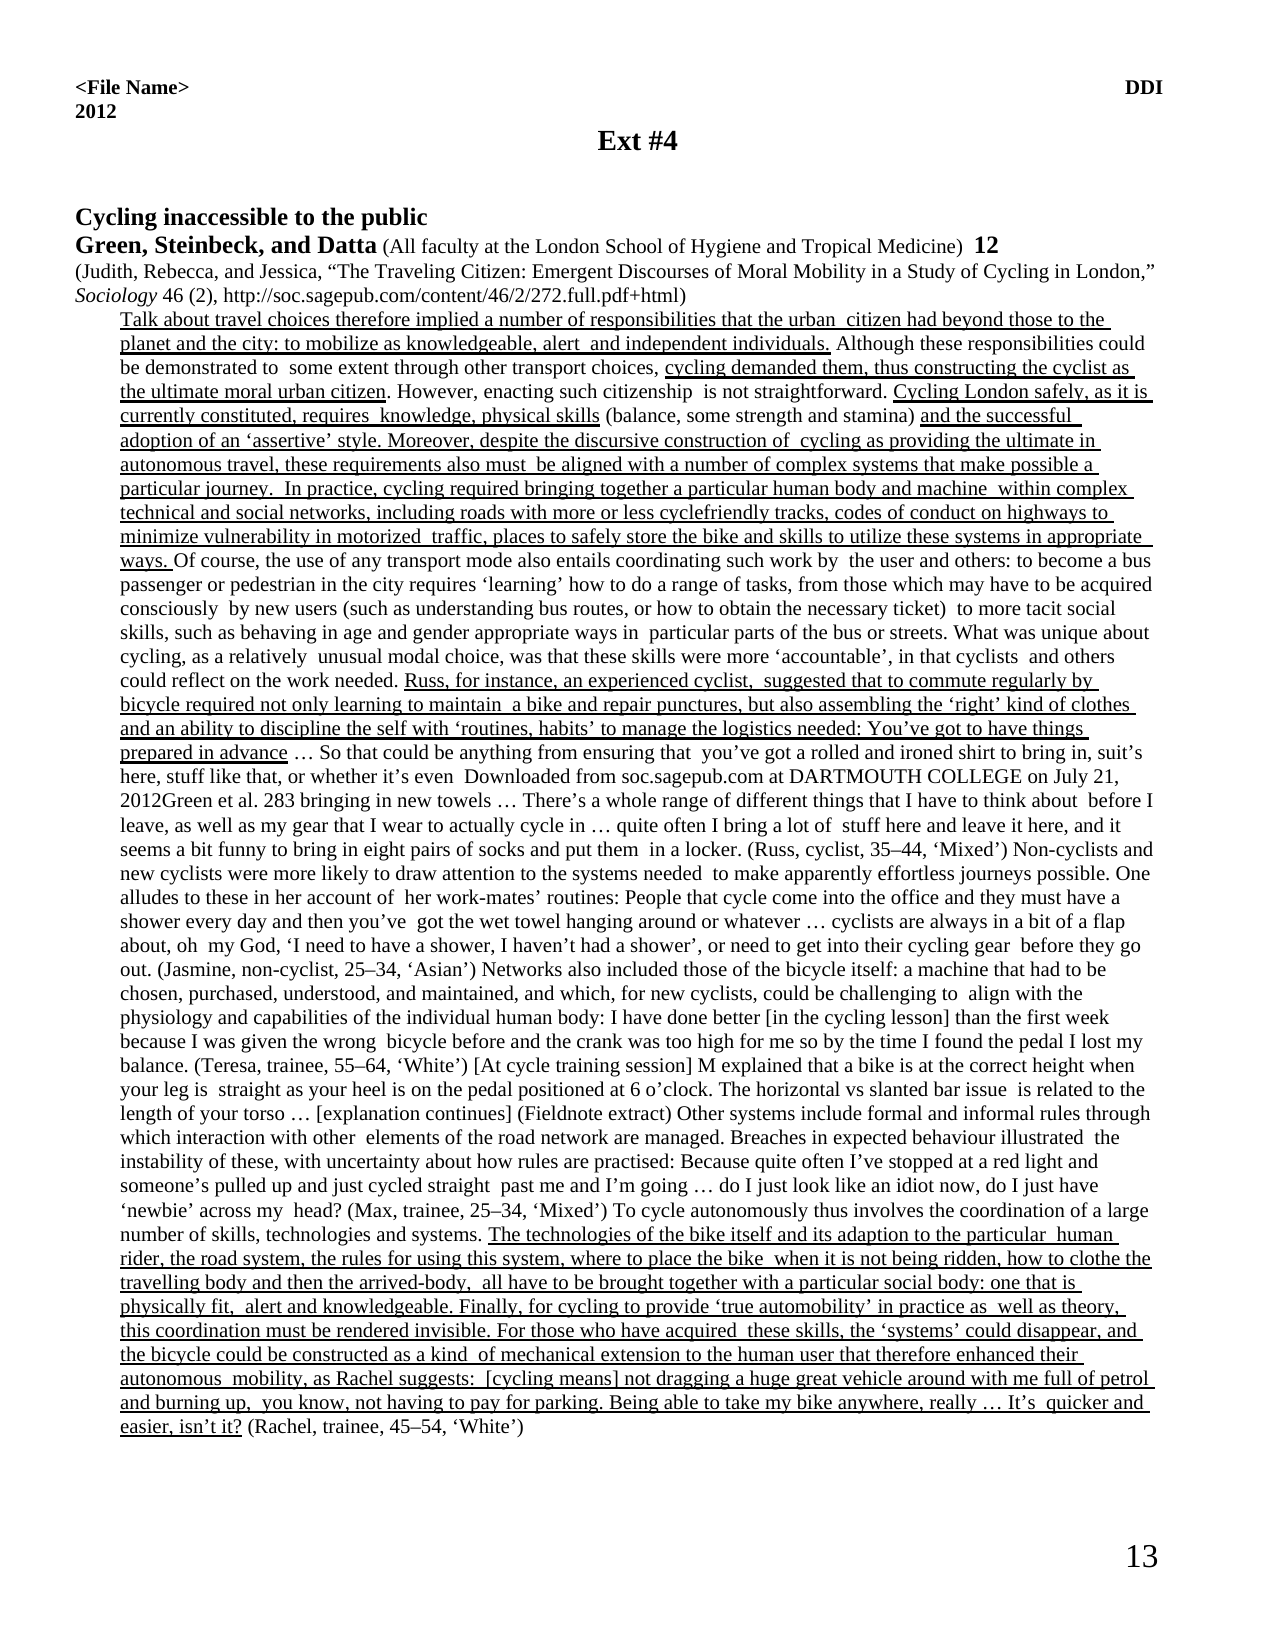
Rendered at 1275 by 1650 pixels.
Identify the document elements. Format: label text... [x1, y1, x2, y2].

text Talk about travel choices therefore implied a number of responsibilities that the urban citizen had beyond those to the planet and the city: to mobilize as knowledgeable, alert and independent individuals. Although these responsibilities could be demonstrated to some extent through other transport choices, cycling demanded them, thus constructing the cyclist as the ultimate moral urban citizen. However, enacting such citizenship is not straightforward. Cycling London safely, as it is currently constituted, requires knowledge, physical skills (balance, some strength and stamina) and the successful adoption of an ‘assertive’ style. Moreover, despite the discursive construction of cycling as providing the ultimate in autonomous travel, these requirements also must be aligned with a number of complex systems that make possible a particular journey. In practice, cycling required bringing together a particular human body and machine within complex technical and social networks, including roads with more or less cyclefriendly tracks, codes of conduct on highways to minimize vulnerability in motorized traffic, places to safely store the bike and skills to utilize these systems in appropriate ways. Of course, the use of any transport mode also entails coordinating such work by the user and others: to become a bus passenger or pedestrian in the city requires ‘learning’ how to do a range of tasks, from those which may have to be acquired consciously by new users (such as understanding bus routes, or how to obtain the necessary ticket) to more tacit social skills, such as behaving in age and gender appropriate ways in particular parts of the bus or streets. What was unique about cycling, as a relatively unusual modal choice, was that these skills were more ‘accountable’, in that cyclists and others could reflect on the work needed. Russ, for instance, an experienced cyclist, suggested that to commute regularly by bicycle required not only learning to maintain a bike and repair punctures, but also assembling the ‘right’ kind of clothes and an ability to discipline the self with ‘routines, habits’ to manage the logistics needed: You’ve got to have things prepared in advance … So that could be anything from ensuring that you’ve got a rolled and ironed shirt to bring in, suit’s here, stuff like that, or whether it’s even Downloaded from soc.sagepub.com at DARTMOUTH COLLEGE on July 21, 2012Green et al. 283 bringing in new towels … There’s a whole range of different things that I have to think about before I leave, as well as my gear that I wear to actually cycle in … quite often I bring a lot of stuff here and leave it here, and it seems a bit funny to bring in eight pairs of socks and put them in a locker. (Russ, cyclist, 35–44, ‘Mixed’) Non-cyclists and new cyclists were more likely to draw attention to the systems needed to make apparently effortless journeys possible. One alludes to these in her account of her work-mates’ routines: People that cycle come into the office and they must have a shower every day and then you’ve got the wet towel hanging around or whatever … cyclists are always in a bit of a flap about, oh my God, ‘I need to have a shower, I haven’t had a shower’, or need to get into their cycling gear before they go out. (Jasmine, non-cyclist, 25–34, ‘Asian’) Networks also included those of the bicycle itself: a machine that had to be chosen, purchased, understood, and maintained, and which, for new cyclists, could be challenging to align with the physiology and capabilities of the individual human body: I have done better [in the cycling lesson] than the first week because I was given the wrong bicycle before and the crank was too high for me so by the time I found the pedal I lost my balance. (Teresa, trainee, 55–64, ‘White’) [At cycle training session] M explained that a bike is at the correct height when your leg is straight as your heel is on the pedal positioned at 6 o’clock. The horizontal vs slanted bar issue is related to the length of your torso … [explanation continues] (Fieldnote extract) Other systems include formal and informal rules through which interaction with other elements of the road network are managed. Breaches in expected behaviour illustrated the instability of these, with uncertainty about how rules are practised: Because quite often I’ve stopped at a red light and someone’s pulled up and just cycled straight past me and I’m going … do I just look like an idiot now, do I just have ‘newbie’ across my head? (Max, trainee, 25–34, ‘Mixed’) To cycle autonomously thus involves the coordination of a large number of skills, technologies and systems. The technologies of the bike itself and its adaption to the particular human rider, the road system, the rules for using this system, where to place the bike when it is not being ridden, how to clothe the travelling body and then the arrived-body, all have to be brought together with a particular social body: one that is physically fit, alert and knowledgeable. Finally, for cycling to provide ‘true automobility’ in practice as well as theory, this coordination must be rendered invisible. For those who have acquired these skills, the ‘systems’ could disappear, and the bicycle could be constructed as a kind of mechanical extension to the human user that therefore enhanced their autonomous mobility, as Rachel suggests: [cycling means] not dragging a huge great vehicle around with me full of petrol and burning up, you know, not having to pay for parking. Being able to take my bike anywhere, really … It’s quicker and easier, isn’t it? (Rachel, trainee, 45–54, ‘White’) [120, 307, 1155, 1387]
subtitle Ext #4 [75, 123, 1200, 157]
subtitle Cycling inaccessible to the public [75, 202, 1200, 230]
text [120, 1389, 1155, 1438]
text (Judith, Rebecca, and Jessica, “The Traveling Citizen: Emergent Discourses of Moral Mobility in a Study of Cycling in London,” Sociology 46 (2), http://soc.sagepub.com/content/46/2/272.full.pdf+html) [75, 259, 1200, 307]
text Green, Steinbeck, and Datta (All faculty at the London School of Hygiene and Tropical Medicine) 12 [75, 230, 1200, 259]
